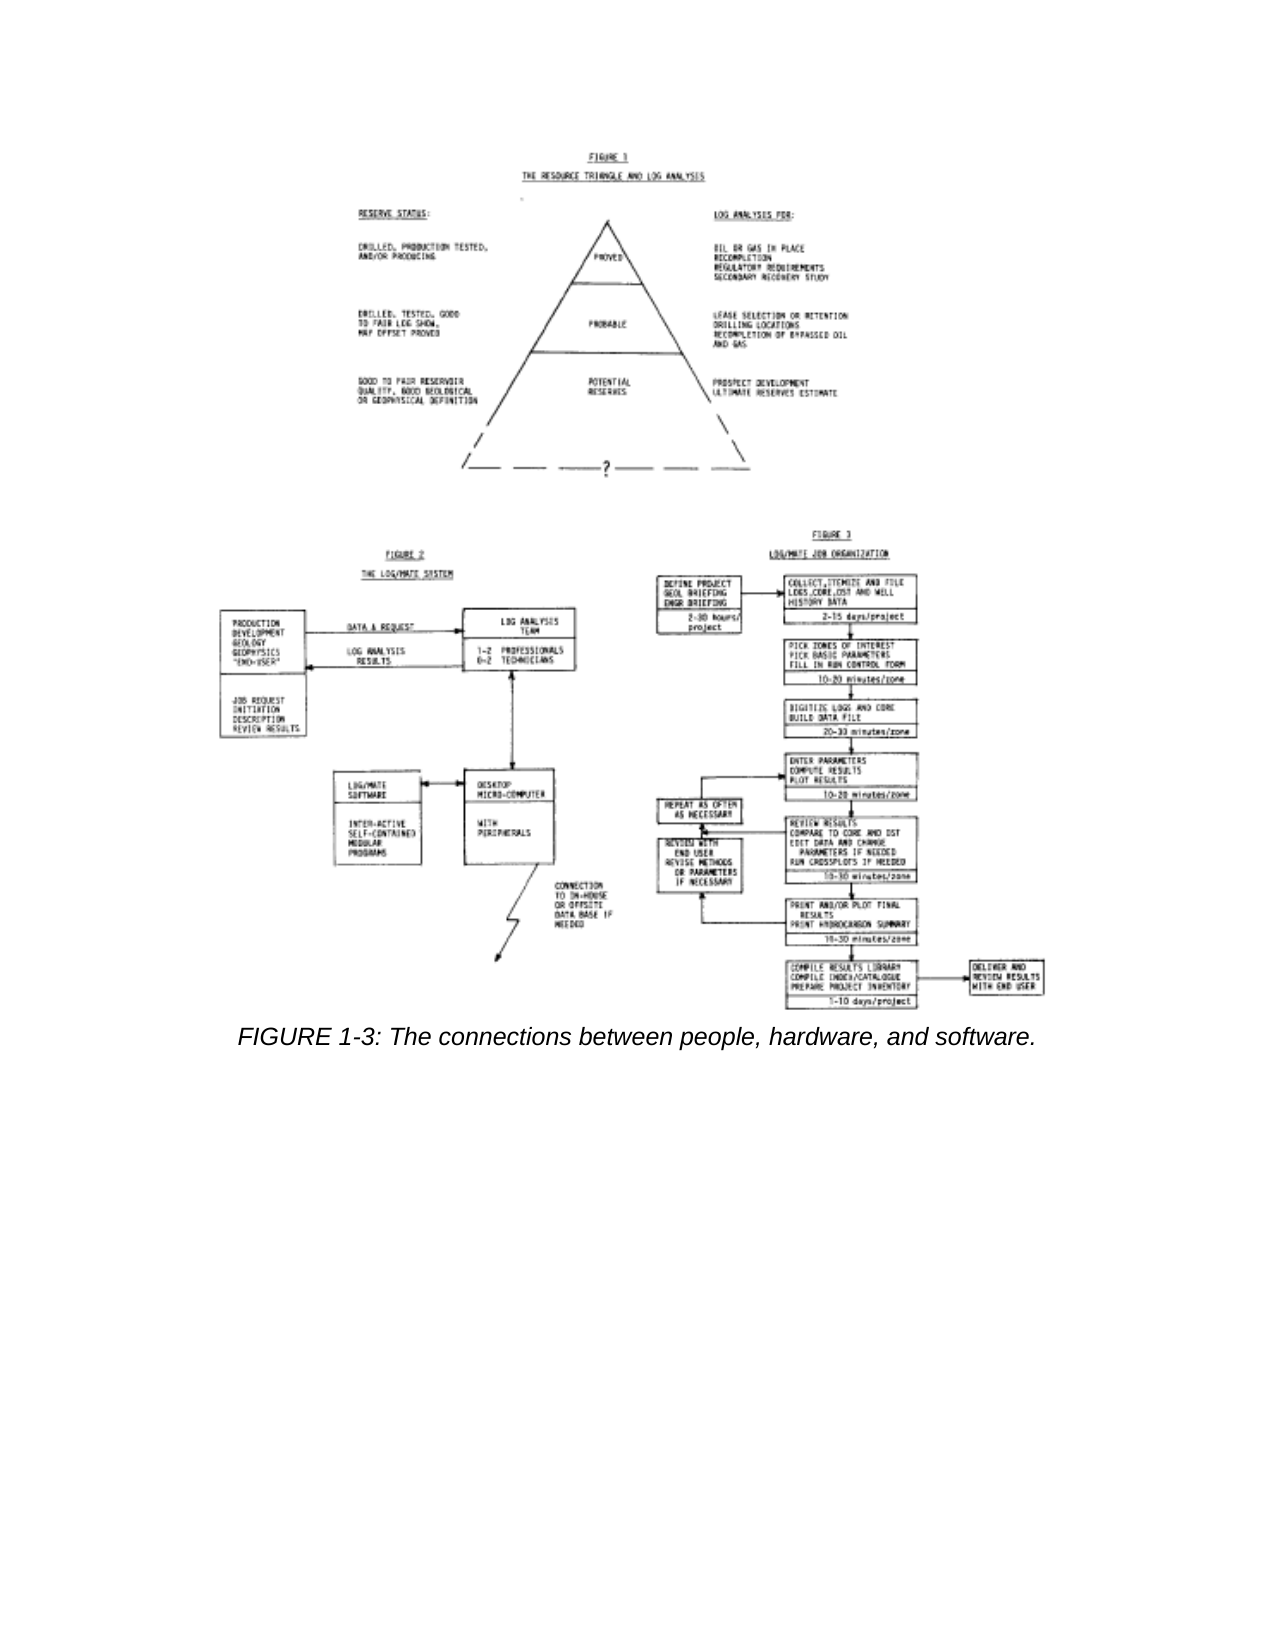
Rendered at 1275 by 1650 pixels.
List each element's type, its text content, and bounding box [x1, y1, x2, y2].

picture [151, 119, 1119, 1022]
